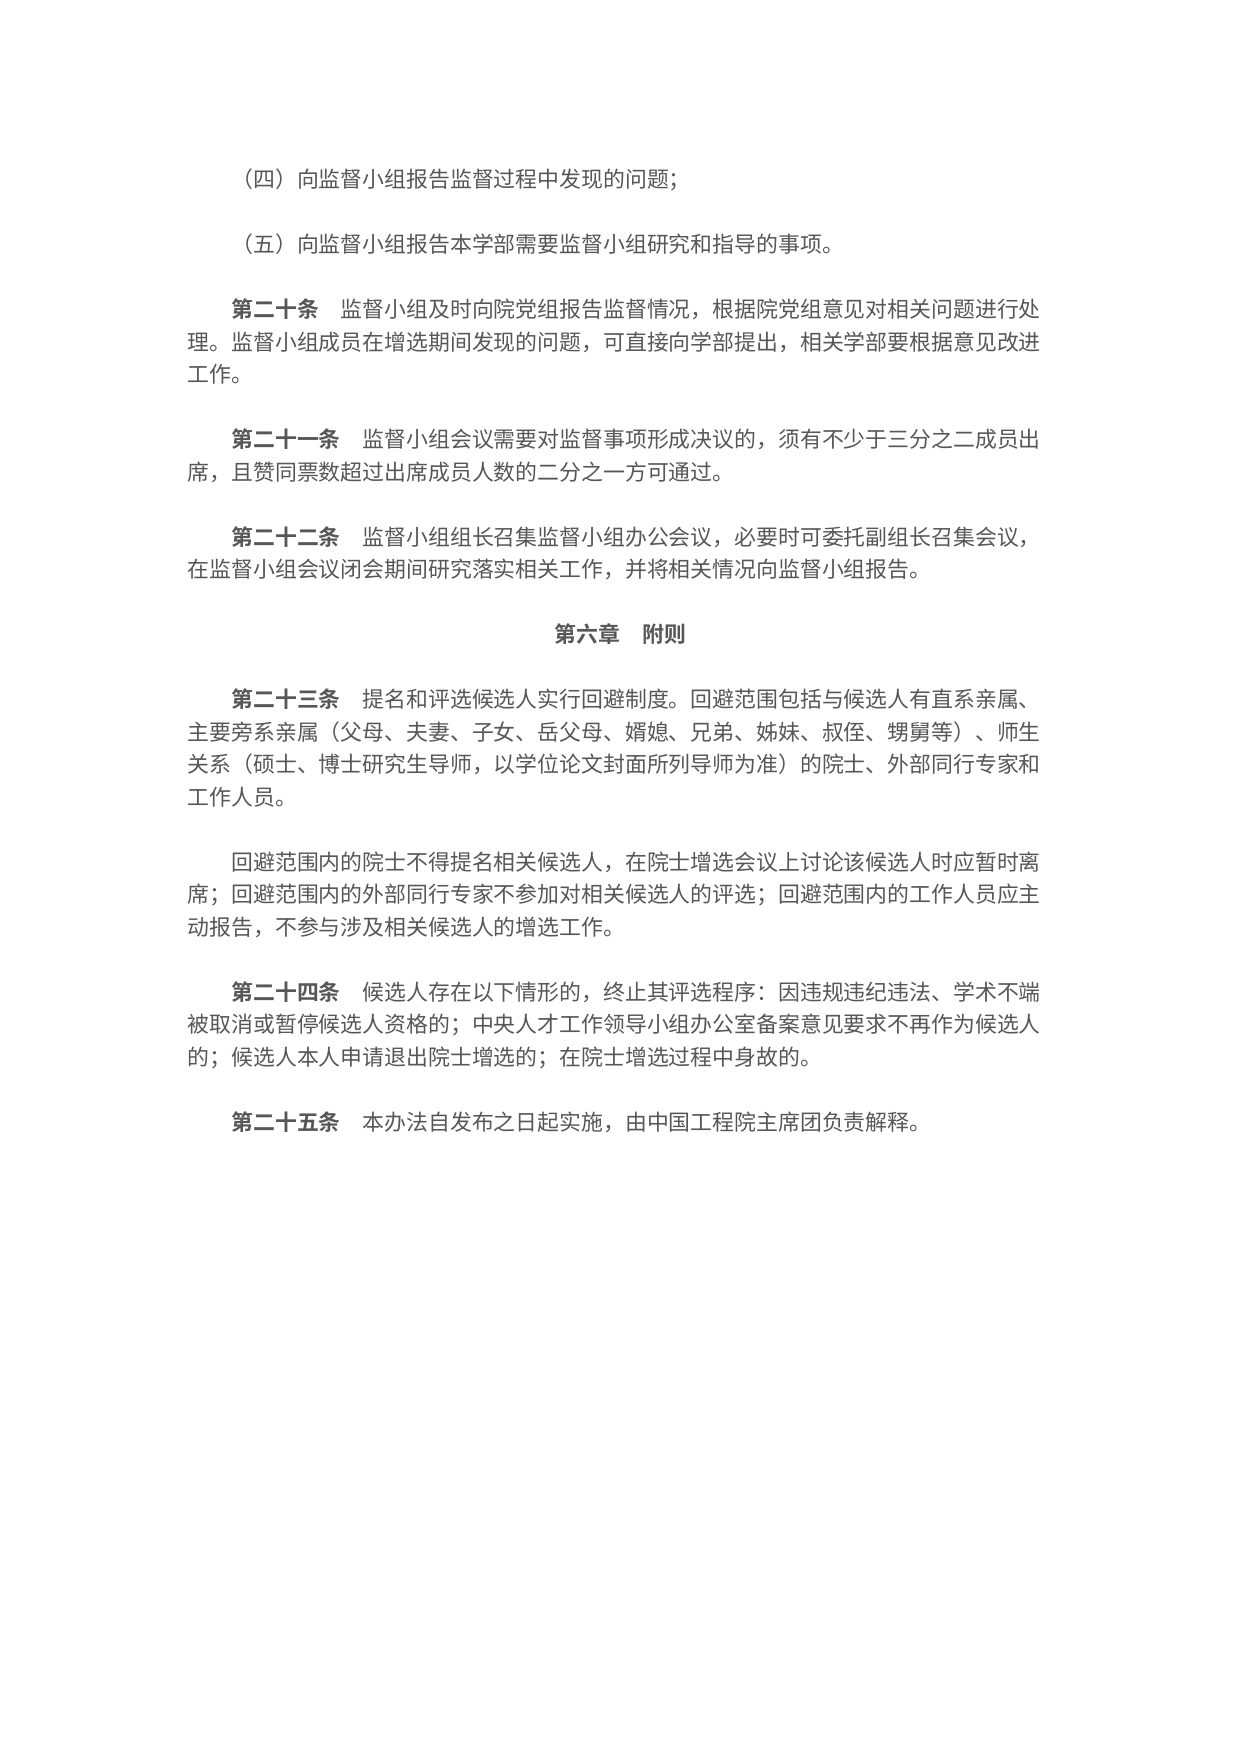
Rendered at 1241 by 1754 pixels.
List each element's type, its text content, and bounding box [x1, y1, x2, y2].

text 第二十四条 候选人存在以下情形的，终止其评选程序：因违规违纪违法、学术不端被取消或暂停候选人资格的；中央人才工作领导小组办公室备案意见要求不再作为候选人的；候选人本人申请退出院士增选的；在院士增选过程中身故的。 [187, 974, 1053, 1072]
text （五）向监督小组报告本学部需要监督小组研究和指导的事项。 [187, 227, 1053, 259]
text 第二十条 监督小组及时向院党组报告监督情况，根据院党组意见对相关问题进行处理。监督小组成员在增选期间发现的问题，可直接向学部提出，相关学部要根据意见改进工作。 [187, 292, 1053, 389]
text （四）向监督小组报告监督过程中发现的问题； [187, 162, 1053, 194]
text 第二十二条 监督小组组长召集监督小组办公会议，必要时可委托副组长召集会议，在监督小组会议闭会期间研究落实相关工作，并将相关情况向监督小组报告。 [187, 519, 1053, 584]
text 第六章 附则 [187, 617, 1053, 649]
text 第二十五条 本办法自发布之日起实施，由中国工程院主席团负责解释。 [187, 1104, 1053, 1137]
text 第二十一条 监督小组会议需要对监督事项形成决议的，须有不少于三分之二成员出席，且赞同票数超过出席成员人数的二分之一方可通过。 [187, 422, 1053, 487]
text 第二十三条 提名和评选候选人实行回避制度。回避范围包括与候选人有直系亲属、主要旁系亲属（父母、夫妻、子女、岳父母、婿媳、兄弟、姊妹、叔侄、甥舅等）、师生关系（硕士、博士研究生导师，以学位论文封面所列导师为准）的院士、外部同行专家和工作人员。 [187, 682, 1053, 812]
text 回避范围内的院士不得提名相关候选人，在院士增选会议上讨论该候选人时应暂时离席；回避范围内的外部同行专家不参加对相关候选人的评选；回避范围内的工作人员应主动报告，不参与涉及相关候选人的增选工作。 [187, 844, 1053, 942]
